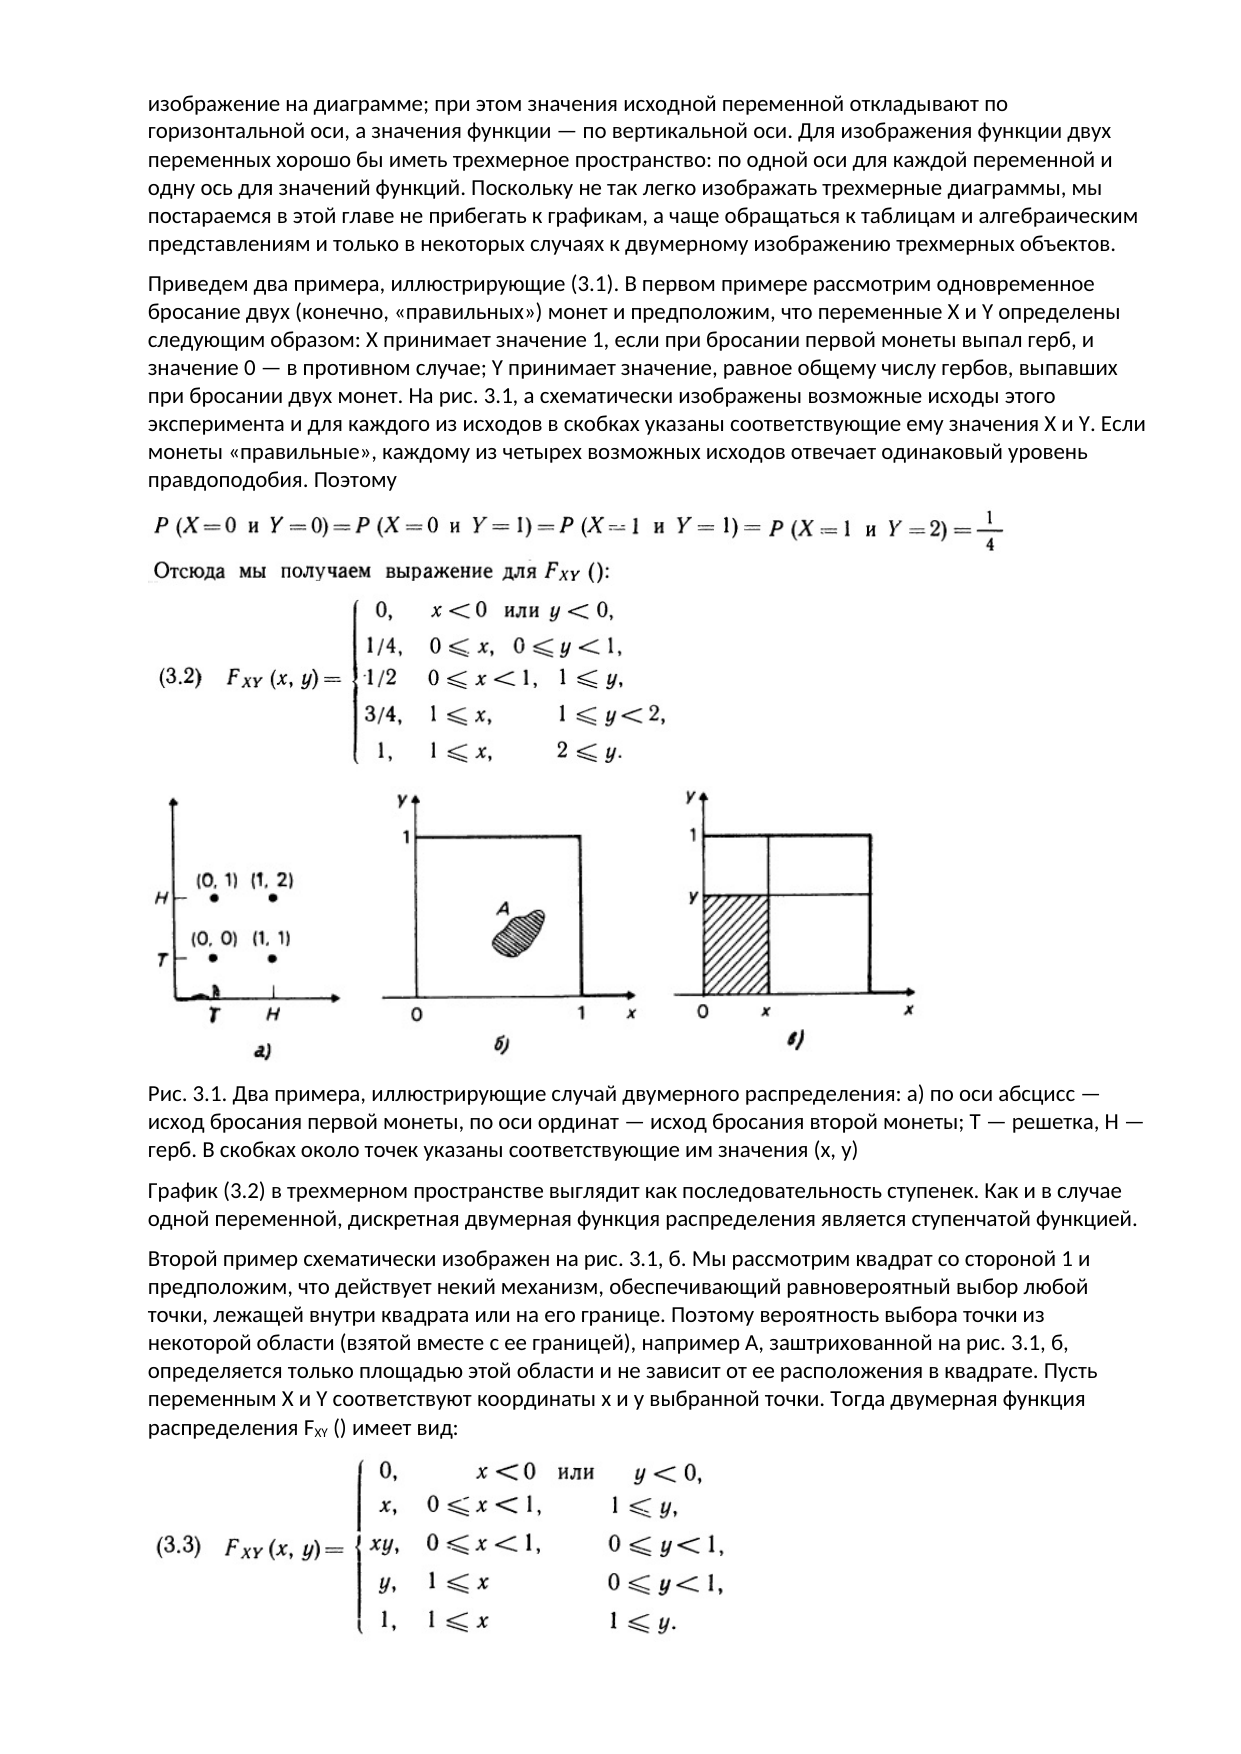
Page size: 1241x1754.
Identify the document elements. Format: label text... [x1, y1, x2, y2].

text График (3.2) в трехмерном пространстве выглядит как последовательность ступенек. Как и в случае одной переменной, дискретная двумерная функция распределения является ступенчатой функцией. [148, 1176, 1152, 1232]
text Второй пример схематически изображен на рис. 3.1, б. Мы рассмотрим квадрат со стороной 1 и предположим, что действует некий механизм, обеспечивающий равновероятный выбор любой точки, лежащей внутри квадрата или на его границе. Поэтому вероятность выбора точки из некоторой области (взятой вместе с ее границей), например А, заштрихованной на рис. 3.1, б, определяется только площадью этой области и не зависит от ее расположения в квадрате. Пусть переменным X и Y соответствуют координаты х и у выбранной точки. Тогда двумерная функция распределения FXY () имеет вид: [148, 1244, 1152, 1441]
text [148, 89, 1152, 257]
text Приведем два примера, иллюстрирующие (3.1). В первом примере рассмотрим одновременное бросание двух (конечно, «правильных») монет и предположим, что переменные X и Y определены следующим образом: X принимает значение 1, если при бросании первой монеты выпал герб, и значение 0 — в противном случае; Y принимает значение, равное общему числу гербов, выпавших при бросании двух монет. На рис. 3.1, а схематически изображены возможные исходы этого эксперимента и для каждого из исходов в скобках указаны соответствующие ему значения X и Y. Если монеты «правильные», каждому из четырех возможных исходов отвечает одинаковый уровень правдоподобия. Поэтому [148, 269, 1152, 493]
picture [147, 506, 1013, 774]
picture [147, 786, 930, 1067]
picture [147, 1453, 730, 1643]
text Рис. 3.1. Два примера, иллюстрирующие случай двумерного распределения: а) по оси абсцисс — исход бросания первой монеты, по оси ординат — исход бросания второй монеты; Т — решетка, Н — герб. В скобках около точек указаны соответствующие им значения (х, у) [148, 1079, 1152, 1163]
